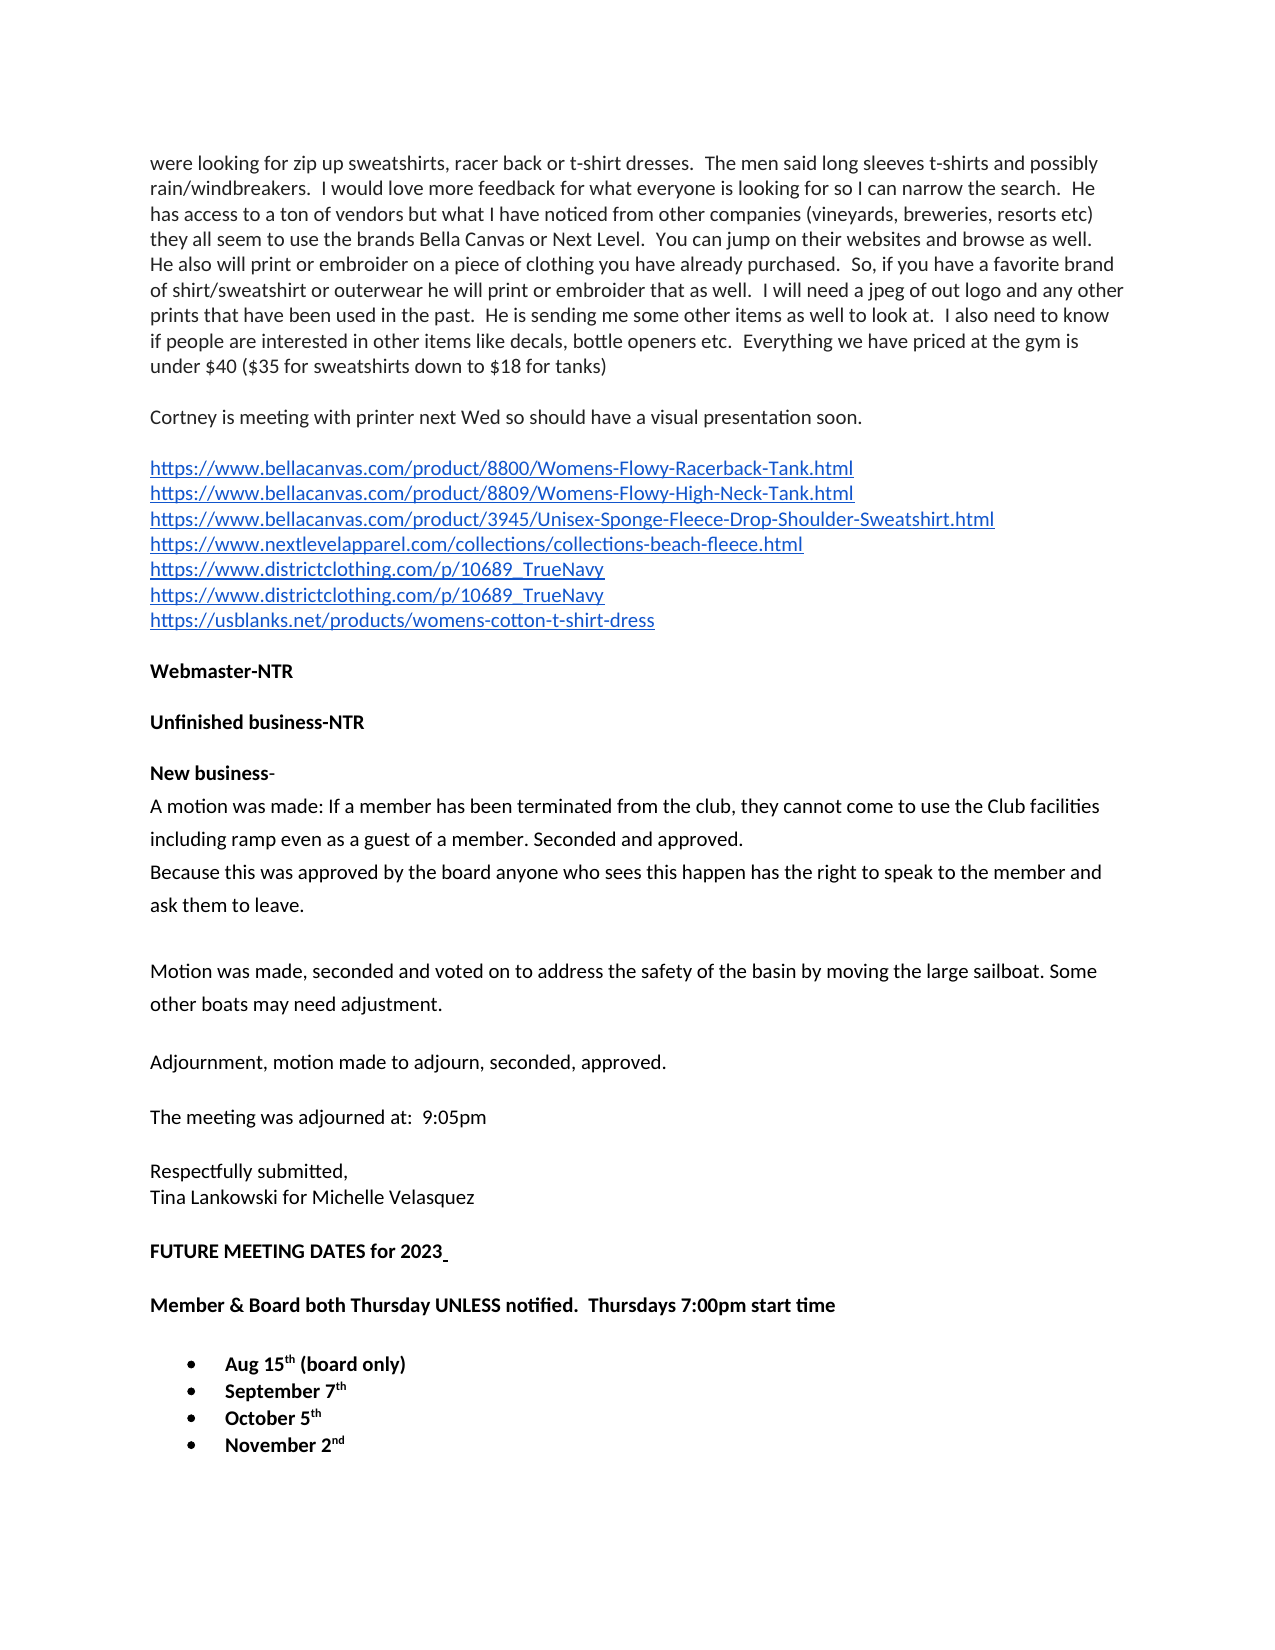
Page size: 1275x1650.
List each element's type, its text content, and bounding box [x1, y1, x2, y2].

text Member & Board both Thursday UNLESS notified. Thursdays 7:00pm start time [150, 1292, 1125, 1318]
text FUTURE MEETING DATES for 2023 [150, 1239, 1125, 1264]
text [150, 150, 1125, 379]
list Aug 15th (board only) [187, 1352, 1125, 1377]
text Cortney is meeting with printer next Wed so should have a visual presentation soon. [150, 404, 1125, 429]
text A motion was made: If a member has been terminated from the club, they cannot come to use the Club facilities including ramp even as a guest of a member. Seconded and approved. [150, 793, 1125, 851]
list September 7th [187, 1378, 1125, 1404]
text https://www.districtclothing.com/p/10689_TrueNavy [150, 582, 1125, 607]
text https://www.nextlevelapparel.com/collections/collections-beach-fleece.html [150, 531, 1125, 557]
text Because this was approved by the board anyone who sees this happen has the right to speak to the member and ask them to leave. [150, 859, 1125, 917]
text The meeting was adjourned at: 9:05pm [150, 1104, 1125, 1129]
text https://www.districtclothing.com/p/10689_TrueNavy [150, 557, 1125, 582]
text Webmaster-NTR [150, 658, 1125, 684]
text Respectfully submitted, Tina Lankowski for Michelle Velasquez [150, 1159, 1125, 1209]
text New business- [150, 760, 1125, 785]
text https://www.bellacanvas.com/product/3945/Unisex-Sponge-Fleece-Drop-Shoulder-Sweatshirt.html [150, 506, 1125, 531]
text https://usblanks.net/products/womens-cotton-t-shirt-dress [150, 607, 1125, 633]
text Adjournment, motion made to adjourn, seconded, approved. [150, 1049, 1125, 1075]
text Motion was made, seconded and voted on to address the safety of the basin by moving the large sailboat. Some other boats may need adjustment. [150, 958, 1125, 1017]
text https://www.bellacanvas.com/product/8800/Womens-Flowy-Racerback-Tank.html [150, 455, 1125, 480]
text Unfinished business-NTR [150, 709, 1125, 734]
list November 2nd [187, 1432, 1125, 1458]
list October 5th [187, 1405, 1125, 1431]
text https://www.bellacanvas.com/product/8809/Womens-Flowy-High-Neck-Tank.html [150, 480, 1125, 506]
